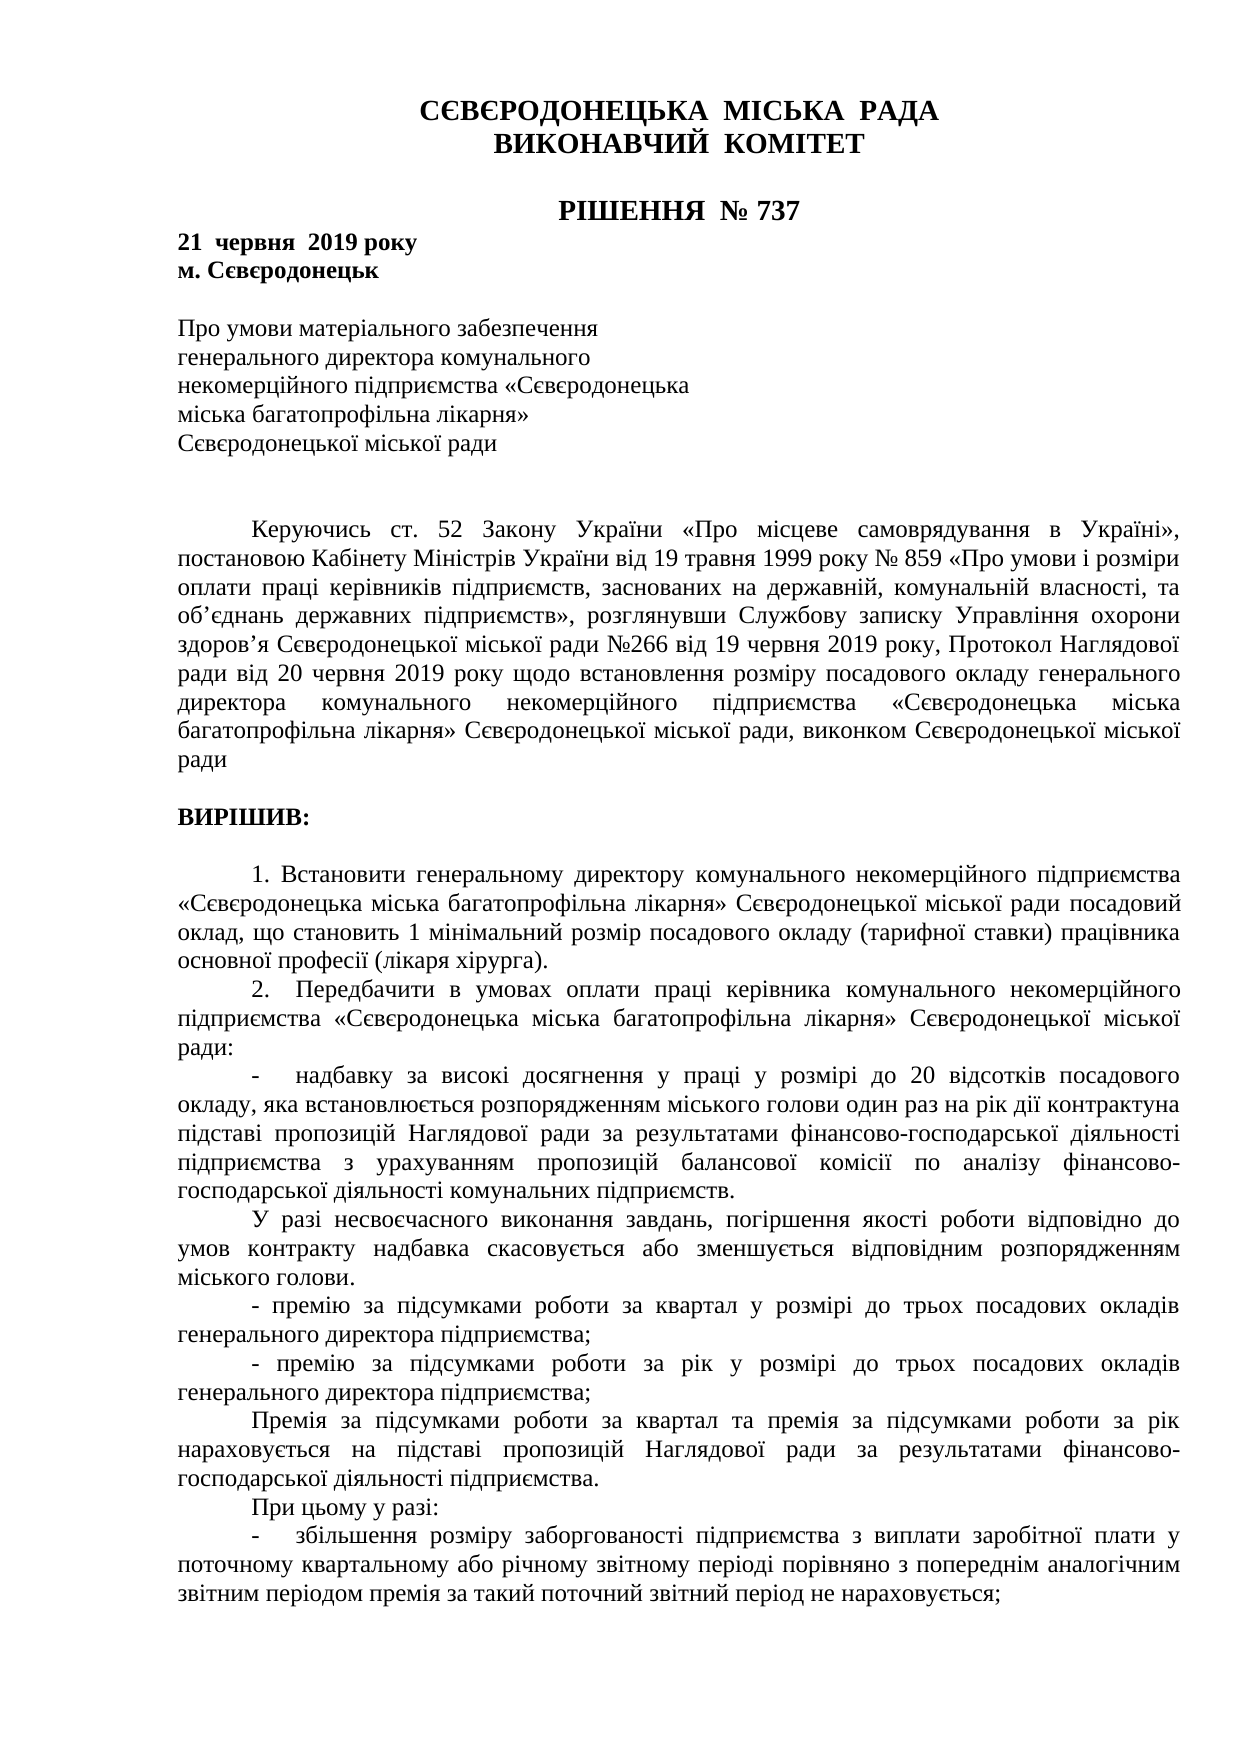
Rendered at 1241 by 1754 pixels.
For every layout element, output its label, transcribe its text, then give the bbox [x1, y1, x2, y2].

list Встановити генеральному директору комунального некомерційного підприємства «Сєвєродонецька міська багатопрофільна лікарня» Сєвєродонецької міської ради посадовий оклад, що становить 1 мінімальний розмір посадового окладу (тарифної ставки) працівника основної професії (лікаря хірурга). [177, 859, 1181, 974]
list збільшення розміру заборгованості підприємства з виплати заробітної плати у поточному квартальному або річному звітному періоді порівняно з попереднім аналогічним звітним періодом премія за такий поточний звітний період не нараховується; [177, 1521, 1181, 1607]
text Керуючись ст. 52 Закону України «Про місцеве самоврядування в Україні», постановою Кабінету Міністрів України від 19 травня 1999 року № 859 «Про умови і розміри оплати праці керівників підприємств, заснованих на державній, комунальній власності, та об’єднань державних підприємств», розглянувши Службову записку Управління охорони здоров’я Сєвєродонецької міської ради №266 від 19 червня 2019 року, Протокол Наглядової ради від 20 червня 2019 року щодо встановлення розміру посадового окладу генерального директора комунального некомерційного підприємства «Сєвєродонецька міська багатопрофільна лікарня» Сєвєродонецької міської ради, виконком Сєвєродонецької міської ради [177, 514, 1181, 773]
text ВИКОНАВЧИЙ КОМІТЕТ [177, 126, 1181, 160]
text Про умови матеріального забезпечення генерального директора комунального некомерційного підприємства «Сєвєродонецька міська багатопрофільна лікарня» Сєвєродонецької міської ради [177, 313, 694, 457]
text - премію за підсумками роботи за квартал у розмірі до трьох посадових окладів генерального директора підприємства; [177, 1291, 1181, 1348]
text У разі несвоєчасного виконання завдань, погіршення якості роботи відповідно до умов контракту надбавка скасовується або зменшується відповідним розпорядженням міського голови. [177, 1204, 1181, 1291]
text При цьому у разі: [177, 1492, 1181, 1521]
text РІШЕННЯ № 737 [177, 193, 1181, 227]
list Передбачити в умовах оплати праці керівника комунального некомерційного підприємства «Сєвєродонецька міська багатопрофільна лікарня» Сєвєродонецької міської ради: [177, 974, 1181, 1061]
title СЄВЄРОДОНЕЦЬКА МІСЬКА РАДА [177, 93, 1181, 126]
text м. Сєвєродонецьк [177, 256, 1181, 284]
text Премія за підсумками роботи за квартал та премія за підсумками роботи за рік нараховується на підставі пропозицій Наглядової ради за результатами фінансово-господарської діяльності підприємства. [177, 1406, 1181, 1492]
list - надбавку за високі досягнення у праці у розмірі до 20 відсотків посадового окладу, яка встановлюється розпорядженням міського голови один раз на рік дії контрактуна підставі пропозицій Наглядової ради за результатами фінансово-господарської діяльності підприємства з урахуванням пропозицій балансової комісії по аналізу фінансово-господарської діяльності комунальних підприємств. [177, 1061, 1181, 1204]
text - премію за підсумками роботи за рік у розмірі до трьох посадових окладів генерального директора підприємства; [177, 1348, 1181, 1406]
text 21 червня 2019 року [177, 227, 1181, 256]
text ВИРІШИВ: [177, 802, 1181, 831]
